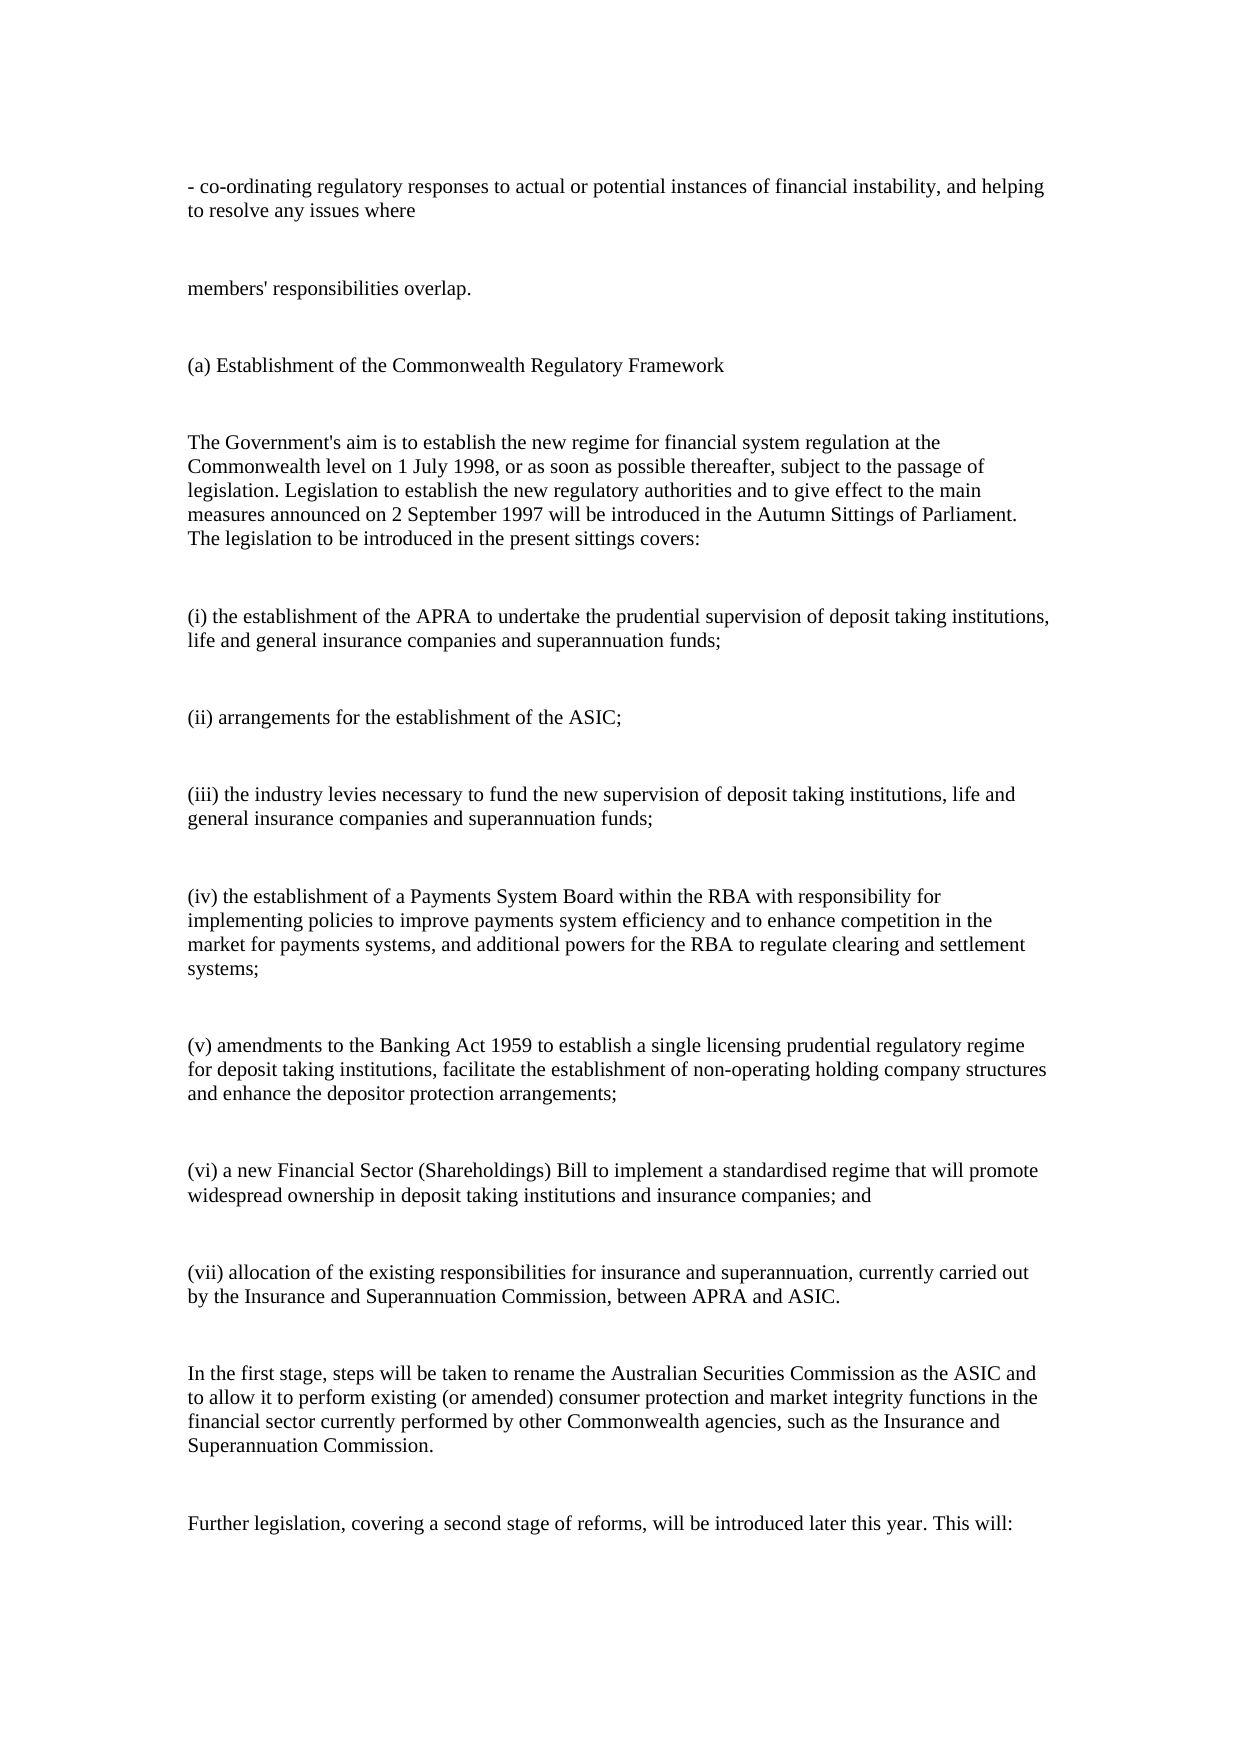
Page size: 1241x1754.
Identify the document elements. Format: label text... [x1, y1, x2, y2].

text (iv) the establishment of a Payments System Board within the RBA with responsibility for implementing policies to improve payments system efficiency and to enhance competition in the market for payments systems, and additional powers for the RBA to regulate clearing and settlement systems; [187, 859, 1053, 980]
text In the first stage, steps will be taken to rename the Australian Securities Commission as the ASIC and to allow it to perform existing (or amended) consumer protection and market integrity functions in the financial sector currently performed by other Commonwealth agencies, such as the Insurance and Superannuation Commission. [187, 1337, 1053, 1457]
text The Government's aim is to establish the new regime for financial system regulation at the Commonwealth level on 1 July 1998, or as soon as possible thereafter, subject to the passage of legislation. Legislation to establish the new regulatory authorities and to give effect to the main measures announced on 2 September 1997 will be introduced in the Autumn Sittings of Parliament. The legislation to be introduced in the present sittings covers: [187, 406, 1053, 550]
text (iii) the industry levies necessary to fund the new supervision of deposit taking institutions, life and general insurance companies and superannuation funds; [187, 758, 1053, 830]
text (a) Establishment of the Commonwealth Regulatory Framework [187, 329, 1053, 377]
text (ii) arrangements for the establishment of the ASIC; [187, 681, 1053, 729]
text (vii) allocation of the existing responsibilities for insurance and superannuation, currently carried out by the Insurance and Superannuation Commission, between APRA and ASIC. [187, 1236, 1053, 1308]
text Further legislation, covering a second stage of reforms, will be introduced later this year. This will: [187, 1487, 1053, 1535]
text (i) the establishment of the APRA to undertake the prudential supervision of deposit taking institutions, life and general insurance companies and superannuation funds; [187, 579, 1053, 652]
text members' responsibilities overlap. [187, 251, 1053, 299]
text (vi) a new Financial Sector (Shareholdings) Bill to implement a standardised regime that will promote widespread ownership in deposit taking institutions and insurance companies; and [187, 1134, 1053, 1207]
text - co-ordinating regulatory responses to actual or potential instances of financial instability, and helping to resolve any issues where [187, 150, 1053, 222]
text (v) amendments to the Banking Act 1959 to establish a single licensing prudential regulatory regime for deposit taking institutions, facilitate the establishment of non-operating holding company structures and enhance the depositor protection arrangements; [187, 1009, 1053, 1105]
